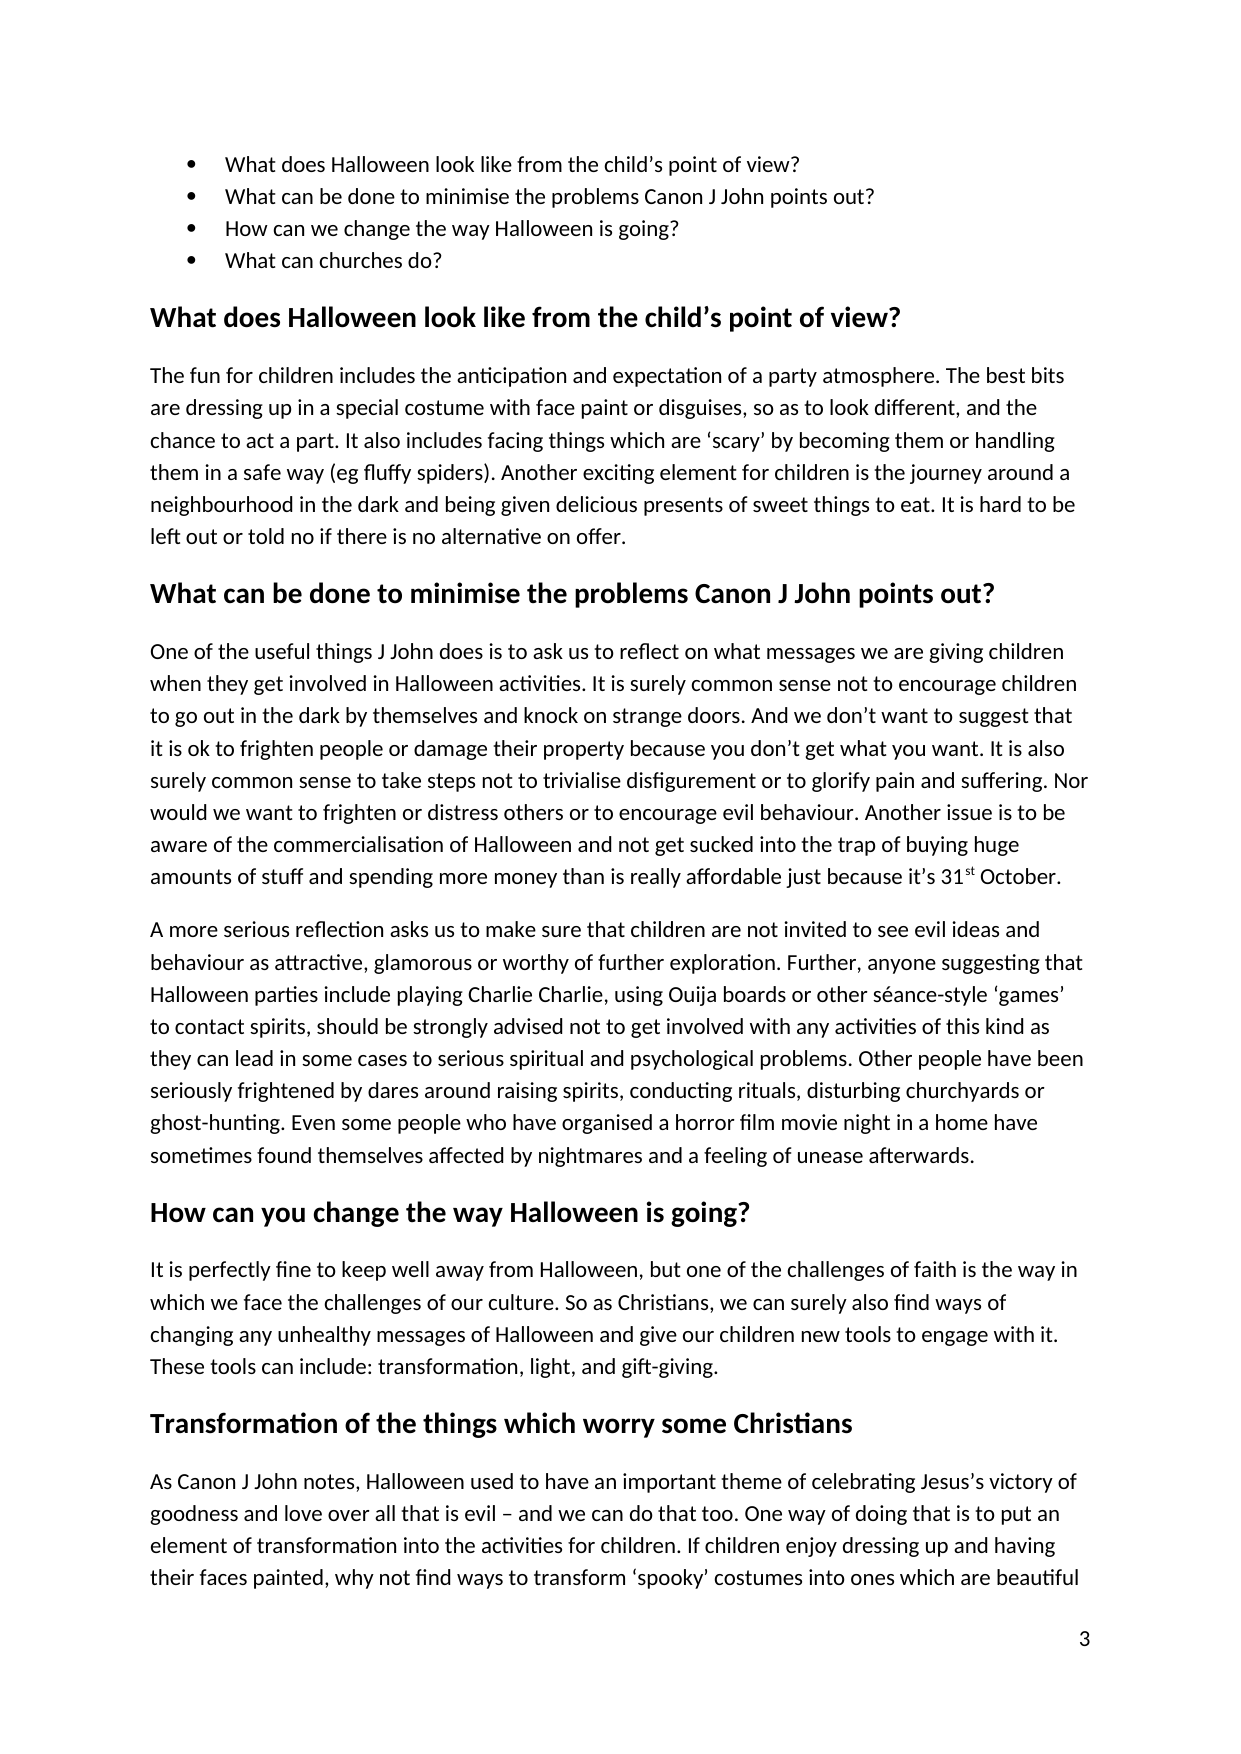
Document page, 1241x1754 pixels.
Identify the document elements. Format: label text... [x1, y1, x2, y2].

list What does Halloween look like from the child’s point of view? [187, 150, 1090, 178]
text A more serious reflection asks us to make sure that children are not invited to see evil ideas and behaviour as attractive, glamorous or worthy of further exploration. Further, anyone suggesting that Halloween parties include playing Charlie Charlie, using Ouija boards or other séance-style ‘games’ to contact spirits, should be strongly advised not to get involved with any activities of this kind as they can lead in some cases to serious spiritual and psychological problems. Other people have been seriously frightened by dares around raising spirits, conducting rituals, disturbing churchyards or ghost-hunting. Even some people who have organised a horror film movie night in a home have sometimes found themselves affected by nightmares and a feeling of unease afterwards. [150, 915, 1090, 1169]
text How can you change the way Halloween is going? [150, 1194, 1090, 1229]
text What does Halloween look like from the child’s point of view? [150, 299, 1090, 335]
text What can be done to minimise the problems Canon J John points out? [150, 575, 1090, 611]
text Transformation of the things which worry some Christians [150, 1405, 1090, 1441]
text One of the useful things J John does is to ask us to reflect on what messages we are giving children when they get involved in Halloween activities. It is surely common sense not to encourage children to go out in the dark by themselves and knock on strange doors. And we don’t want to suggest that it is ok to frighten people or damage their property because you don’t get what you want. It is also surely common sense to take steps not to trivialise disfigurement or to glorify pain and suffering. Nor would we want to frighten or distress others or to encourage evil behaviour. Another issue is to be aware of the commercialisation of Halloween and not get sucked into the trap of buying huge amounts of stuff and spending more money than is really affordable just because it’s 31st October. [150, 637, 1090, 890]
list What can be done to minimise the problems Canon J John points out? [187, 182, 1090, 210]
text It is perfectly fine to keep well away from Halloween, but one of the challenges of faith is the way in which we face the challenges of our culture. So as Christians, we can surely also find ways of changing any unhealthy messages of Halloween and give our children new tools to engage with it. These tools can include: transformation, light, and gift-giving. [150, 1256, 1090, 1380]
list What can churches do? [187, 247, 1090, 274]
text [150, 1467, 1090, 1591]
text The fun for children includes the anticipation and expectation of a party atmosphere. The best bits are dressing up in a special costume with face paint or disguises, so as to look different, and the chance to act a part. It also includes facing things which are ‘scary’ by becoming them or handling them in a safe way (eg fluffy spiders). Another exciting element for children is the journey around a neighbourhood in the dark and being given delicious presents of sweet things to eat. It is hard to be left out or told no if there is no alternative on offer. [150, 361, 1090, 550]
list How can we change the way Halloween is going? [187, 214, 1090, 242]
